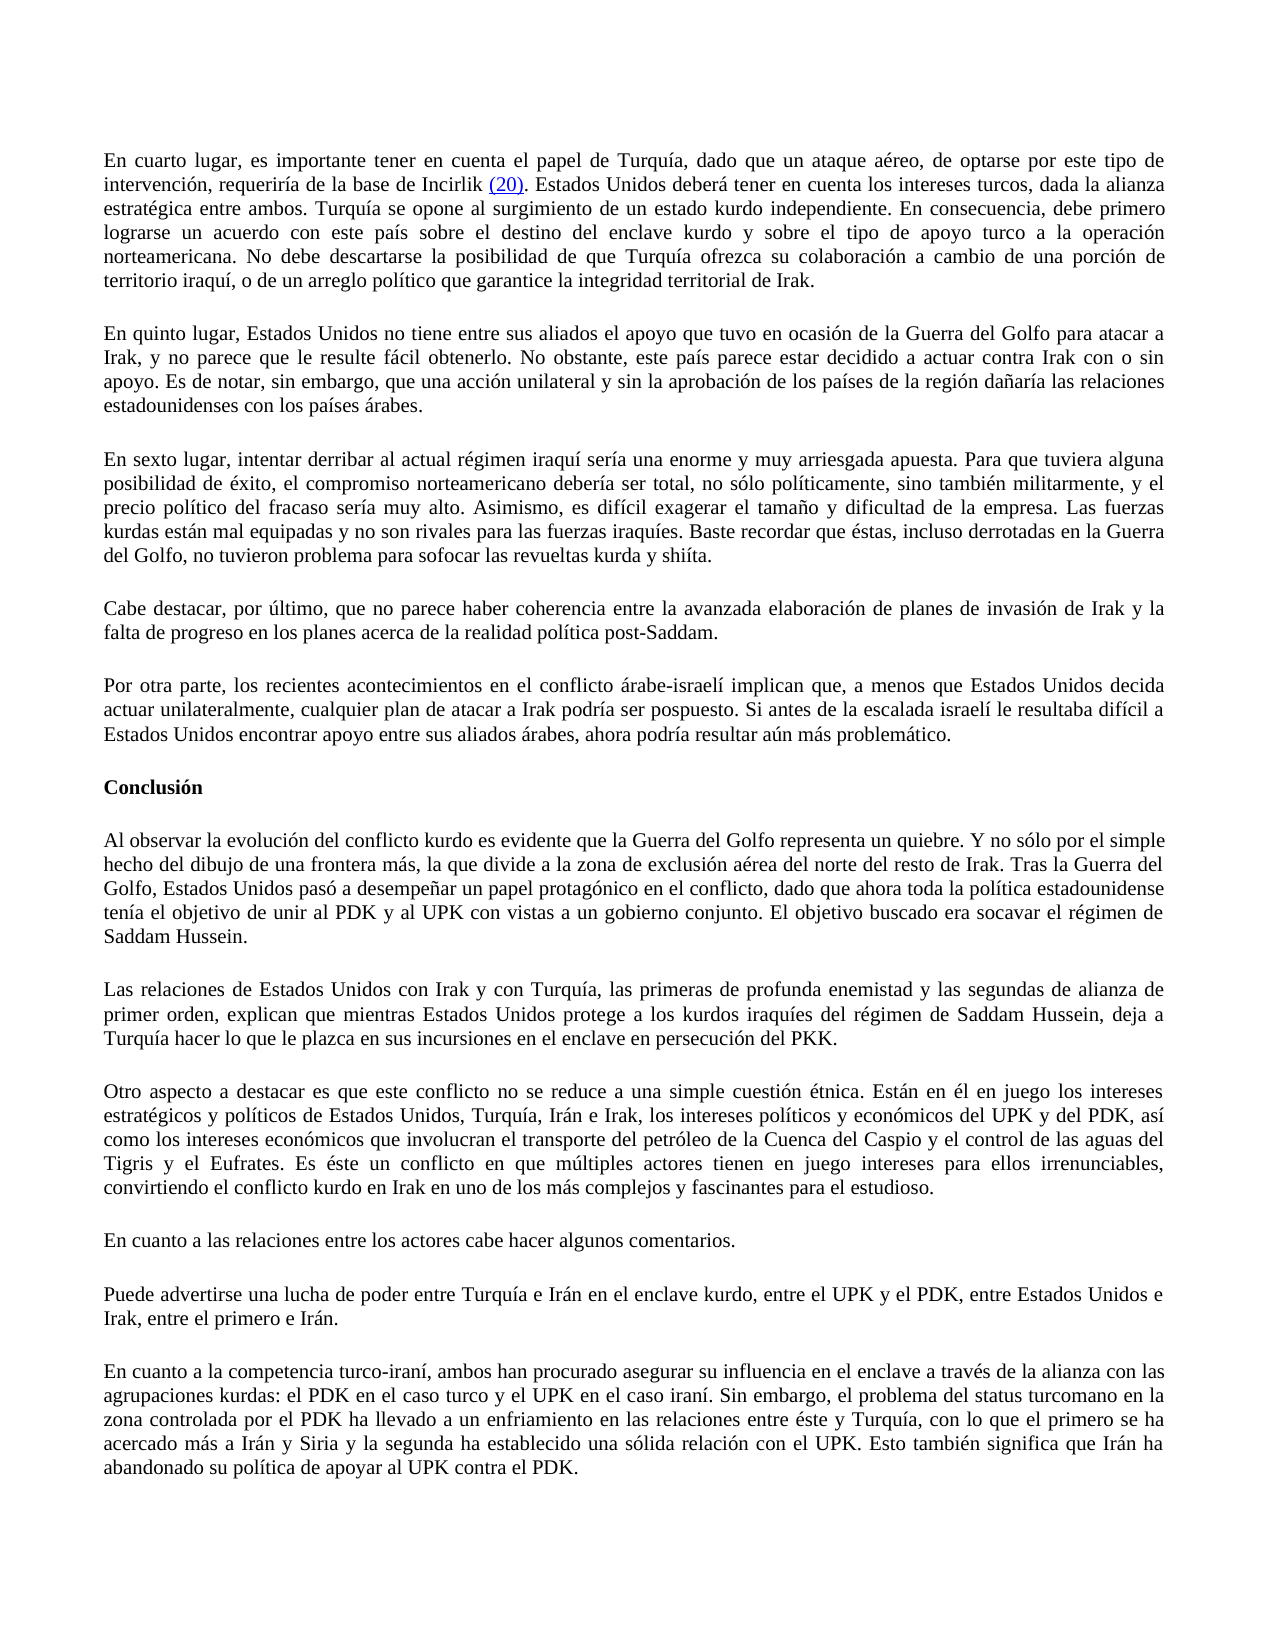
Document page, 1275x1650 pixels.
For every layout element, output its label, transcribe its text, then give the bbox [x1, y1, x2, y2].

text Cabe destacar, por último, que no parece haber coherencia entre la avanzada elaboración de planes de invasión de Irak y la falta de progreso en los planes acerca de la realidad política post-Saddam. [103, 596, 1167, 644]
text En sexto lugar, intentar derribar al actual régimen iraquí sería una enorme y muy arriesgada apuesta. Para que tuviera alguna posibilidad de éxito, el compromiso norteamericano debería ser total, no sólo políticamente, sino también militarmente, y el precio político del fracaso sería muy alto. Asimismo, es difícil exagerar el tamaño y dificultad de la empresa. Las fuerzas kurdas están mal equipadas y no son rivales para las fuerzas iraquíes. Baste recordar que éstas, incluso derrotadas en la Guerra del Golfo, no tuvieron problema para sofocar las revueltas kurda y shiíta. [103, 447, 1167, 567]
text Otro aspecto a destacar es que este conflicto no se reduce a una simple cuestión étnica. Están en él en juego los intereses estratégicos y políticos de Estados Unidos, Turquía, Irán e Irak, los intereses políticos y económicos del UPK y del PDK, así como los intereses económicos que involucran el transporte del petróleo de la Cuenca del Caspio y el control de las aguas del Tigris y el Eufrates. Es éste un conflicto en que múltiples actores tienen en juego intereses para ellos irrenunciables, convirtiendo el conflicto kurdo en Irak en uno de los más complejos y fascinantes para el estudioso. [103, 1079, 1167, 1199]
text En cuanto a la competencia turco-iraní, ambos han procurado asegurar su influencia en el enclave a través de la alianza con las agrupaciones kurdas: el PDK en el caso turco y el UPK en el caso iraní. Sin embargo, el problema del status turcomano en la zona controlada por el PDK ha llevado a un enfriamiento en las relaciones entre éste y Turquía, con lo que el primero se ha acercado más a Irán y Siria y la segunda ha establecido una sólida relación con el UPK. Esto también significa que Irán ha abandonado su política de apoyar al UPK contra el PDK. [103, 1359, 1167, 1479]
text Por otra parte, los recientes acontecimientos en el conflicto árabe-israelí implican que, a menos que Estados Unidos decida actuar unilateralmente, cualquier plan de atacar a Irak podría ser pospuesto. Si antes de la escalada israelí le resultaba difícil a Estados Unidos encontrar apoyo entre sus aliados árabes, ahora podría resultar aún más problemático. [103, 673, 1167, 746]
text Puede advertirse una lucha de poder entre Turquía e Irán en el enclave kurdo, entre el UPK y el PDK, entre Estados Unidos e Irak, entre el primero e Irán. [103, 1281, 1167, 1329]
text Conclusión [103, 775, 1167, 799]
text En cuarto lugar, es importante tener en cuenta el papel de Turquía, dado que un ataque aéreo, de optarse por este tipo de intervención, requeriría de la base de Incirlik (20). Estados Unidos deberá tener en cuenta los intereses turcos, dada la alianza estratégica entre ambos. Turquía se opone al surgimiento de un estado kurdo independiente. En consecuencia, debe primero lograrse un acuerdo con este país sobre el destino del enclave kurdo y sobre el tipo de apoyo turco a la operación norteamericana. No debe descartarse la posibilidad de que Turquía ofrezca su colaboración a cambio de una porción de territorio iraquí, o de un arreglo político que garantice la integridad territorial de Irak. [103, 148, 1167, 292]
text En cuanto a las relaciones entre los actores cabe hacer algunos comentarios. [103, 1228, 1167, 1252]
text En quinto lugar, Estados Unidos no tiene entre sus aliados el apoyo que tuvo en ocasión de la Guerra del Golfo para atacar a Irak, y no parece que le resulte fácil obtenerlo. No obstante, este país parece estar decidido a actuar contra Irak con o sin apoyo. Es de notar, sin embargo, que una acción unilateral y sin la aprobación de los países de la región dañaría las relaciones estadounidenses con los países árabes. [103, 321, 1167, 417]
text Al observar la evolución del conflicto kurdo es evidente que la Guerra del Golfo representa un quiebre. Y no sólo por el simple hecho del dibujo de una frontera más, la que divide a la zona de exclusión aérea del norte del resto de Irak. Tras la Guerra del Golfo, Estados Unidos pasó a desempeñar un papel protagónico en el conflicto, dado que ahora toda la política estadounidense tenía el objetivo de unir al PDK y al UPK con vistas a un gobierno conjunto. El objetivo buscado era socavar el régimen de Saddam Hussein. [103, 828, 1167, 948]
text Las relaciones de Estados Unidos con Irak y con Turquía, las primeras de profunda enemistad y las segundas de alianza de primer orden, explican que mientras Estados Unidos protege a los kurdos iraquíes del régimen de Saddam Hussein, deja a Turquía hacer lo que le plazca en sus incursiones en el enclave en persecución del PKK. [103, 977, 1167, 1049]
